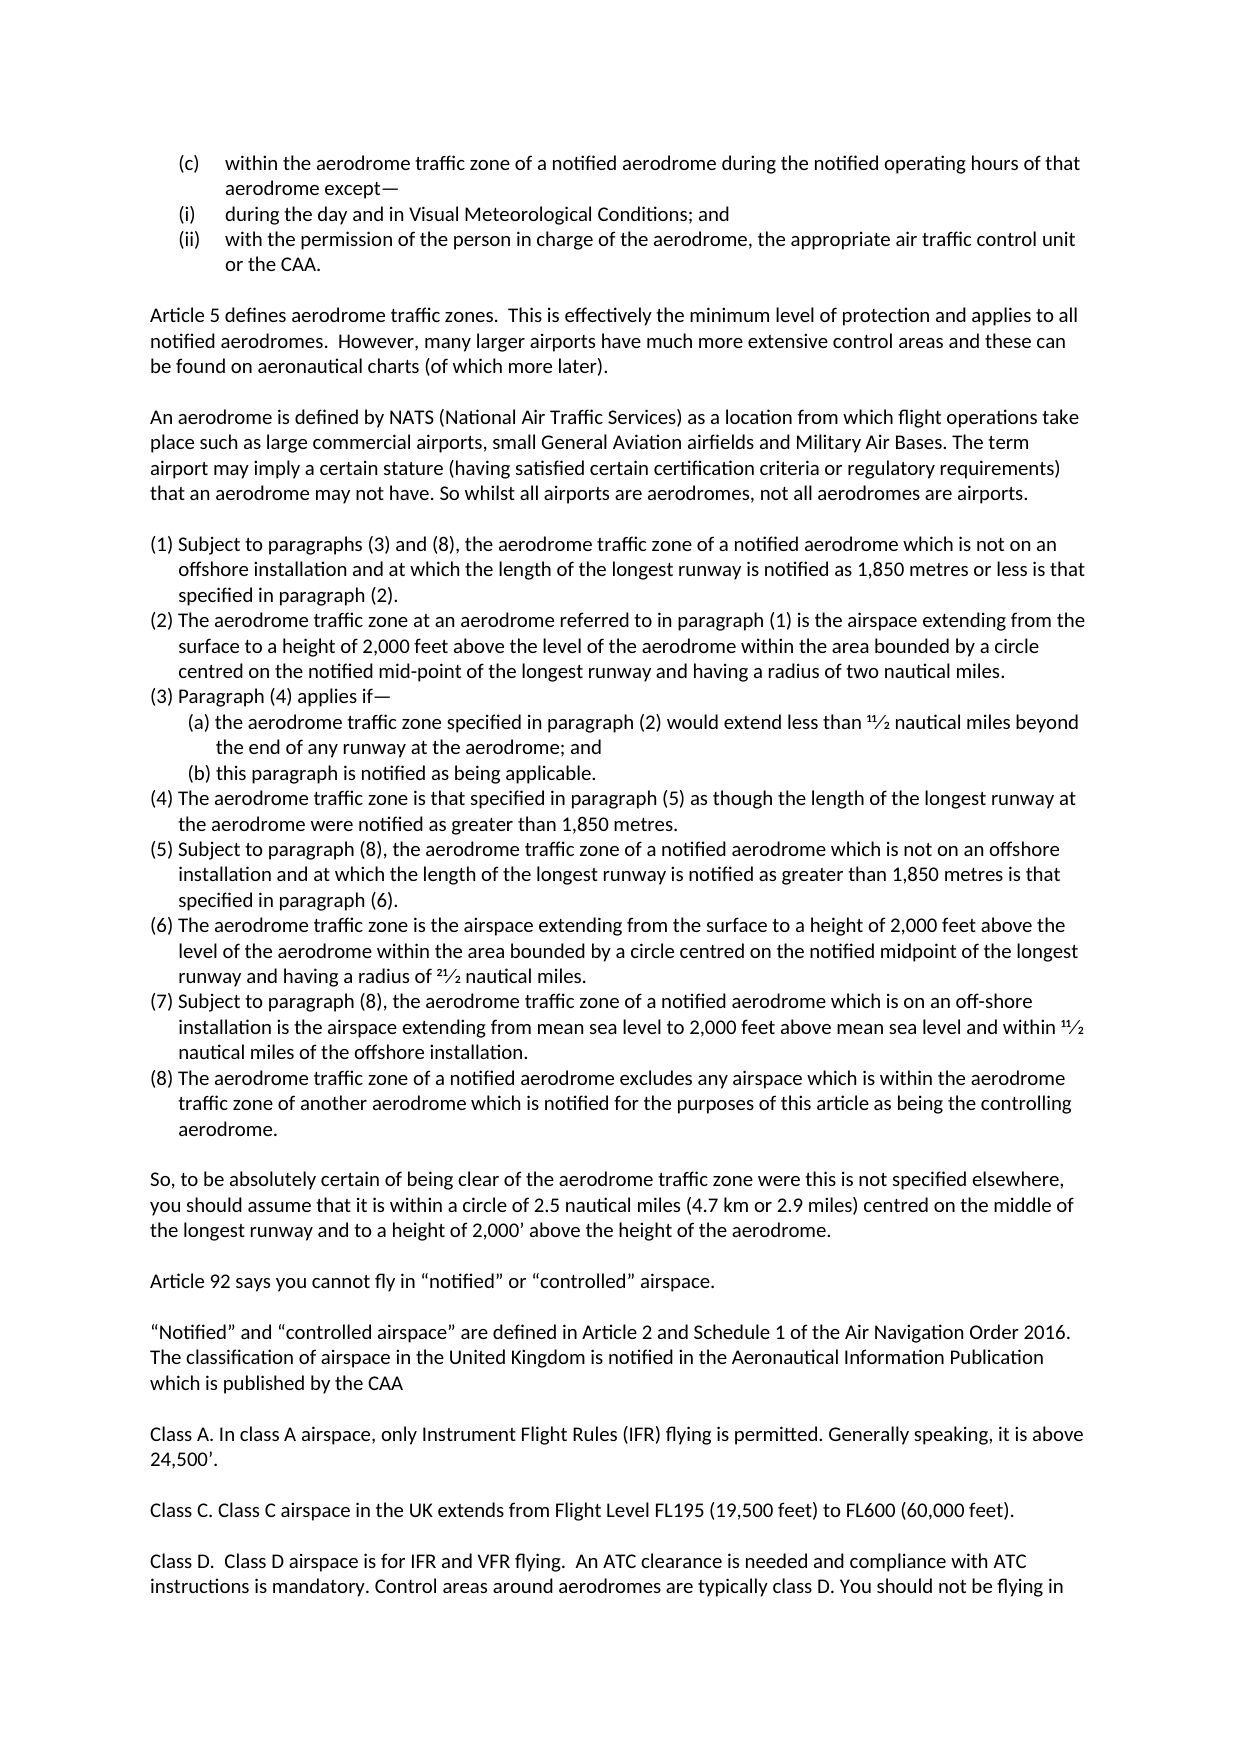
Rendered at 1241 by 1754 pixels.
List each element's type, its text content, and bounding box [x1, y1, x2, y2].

text (ii) with the permission of the person in charge of the aerodrome, the appropriate air traffic control unit or the CAA. [178, 226, 1090, 277]
text An aerodrome is defined by NATS (National Air Traffic Services) as a location from which flight operations take place such as large commercial airports, small General Aviation airfields and Military Air Bases. The term airport may imply a certain stature (having satisfied certain certification criteria or regulatory requirements) that an aerodrome may not have. So whilst all airports are aerodromes, not all aerodromes are airports. [150, 404, 1090, 506]
text (a) the aerodrome traffic zone specified in paragraph (2) would extend less than 11⁄2 nautical miles beyond the end of any runway at the aerodrome; and [187, 709, 1090, 760]
text (1) Subject to paragraphs (3) and (8), the aerodrome traffic zone of a notified aerodrome which is not on an offshore installation and at which the length of the longest runway is notified as 1,850 metres or less is that specified in paragraph (2). [150, 531, 1090, 607]
text (i) during the day and in Visual Meteorological Conditions; and [178, 201, 1090, 226]
text (6) The aerodrome traffic zone is the airspace extending from the surface to a height of 2,000 feet above the level of the aerodrome within the area bounded by a circle centred on the notified midpoint of the longest runway and having a radius of 21⁄2 nautical miles. [150, 912, 1090, 989]
text Class A. In class A airspace, only Instrument Flight Rules (IFR) flying is permitted. Generally speaking, it is above 24,500’. [150, 1421, 1090, 1472]
text (4) The aerodrome traffic zone is that specified in paragraph (5) as though the length of the longest runway at the aerodrome were notified as greater than 1,850 metres. [150, 785, 1090, 836]
text So, to be absolutely certain of being clear of the aerodrome traffic zone were this is not specified elsewhere, you should assume that it is within a circle of 2.5 nautical miles (4.7 km or 2.9 miles) centred on the middle of the longest runway and to a height of 2,000’ above the height of the aerodrome. [150, 1167, 1090, 1243]
text Article 92 says you cannot fly in “notified” or “controlled” airspace. [150, 1268, 1090, 1294]
text (7) Subject to paragraph (8), the aerodrome traffic zone of a notified aerodrome which is on an off-shore installation is the airspace extending from mean sea level to 2,000 feet above mean sea level and within 11⁄2 nautical miles of the offshore installation. [150, 989, 1090, 1065]
text (c) within the aerodrome traffic zone of a notified aerodrome during the notified operating hours of that aerodrome except— [178, 150, 1090, 201]
text (5) Subject to paragraph (8), the aerodrome traffic zone of a notified aerodrome which is not on an offshore installation and at which the length of the longest runway is notified as greater than 1,850 metres is that specified in paragraph (6). [150, 836, 1090, 912]
text Article 5 defines aerodrome traffic zones. This is effectively the minimum level of protection and applies to all notified aerodromes. However, many larger airports have much more extensive control areas and these can be found on aeronautical charts (of which more later). [150, 302, 1090, 379]
text (b) this paragraph is notified as being applicable. [187, 760, 1090, 785]
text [150, 1548, 1090, 1599]
text “Notified” and “controlled airspace” are defined in Article 2 and Schedule 1 of the Air Navigation Order 2016. The classification of airspace in the United Kingdom is notified in the Aeronautical Information Publication which is published by the CAA [150, 1319, 1090, 1395]
text (8) The aerodrome traffic zone of a notified aerodrome excludes any airspace which is within the aerodrome traffic zone of another aerodrome which is notified for the purposes of this article as being the controlling aerodrome. [150, 1065, 1090, 1141]
text (3) Paragraph (4) applies if— [150, 684, 1090, 709]
text (2) The aerodrome traffic zone at an aerodrome referred to in paragraph (1) is the airspace extending from the surface to a height of 2,000 feet above the level of the aerodrome within the area bounded by a circle centred on the notified mid-point of the longest runway and having a radius of two nautical miles. [150, 607, 1090, 684]
text Class C. Class C airspace in the UK extends from Flight Level FL195 (19,500 feet) to FL600 (60,000 feet). [150, 1497, 1090, 1522]
